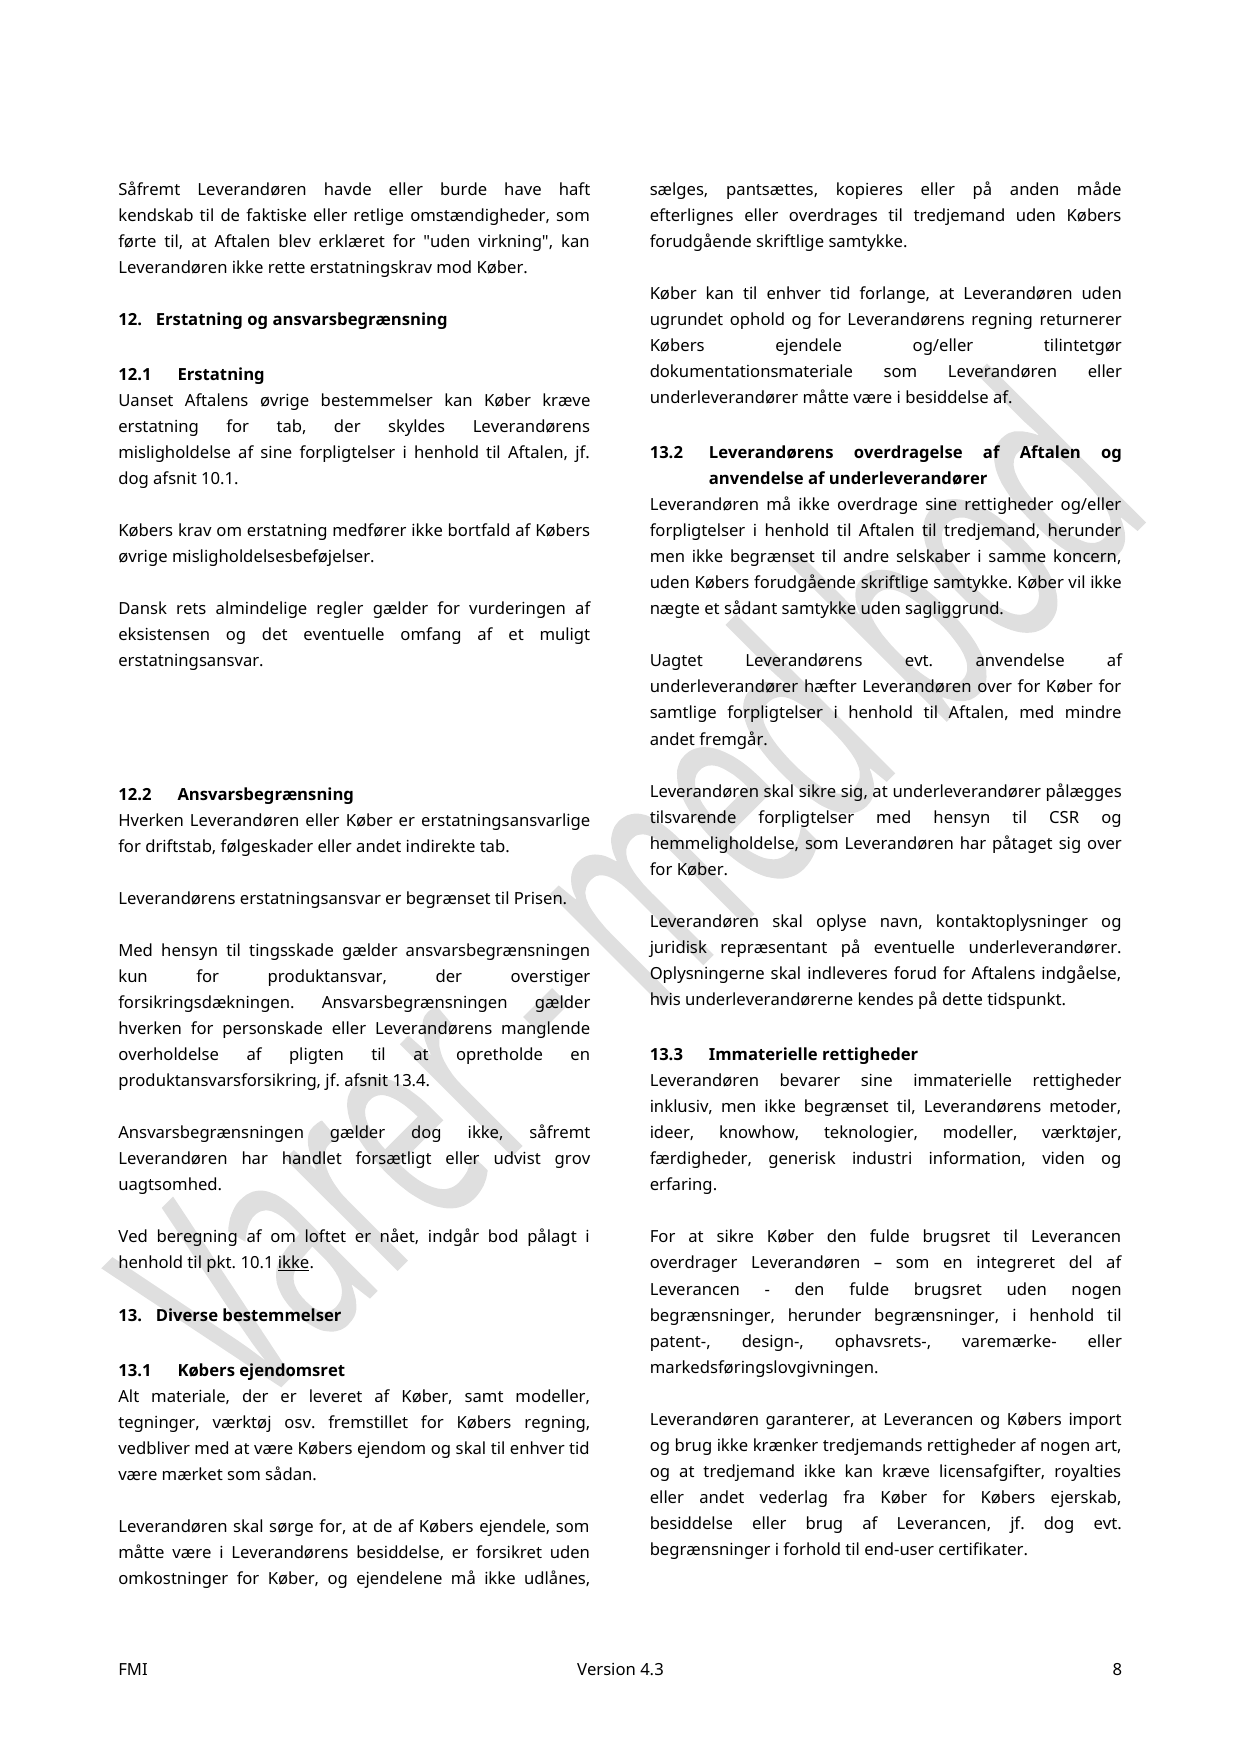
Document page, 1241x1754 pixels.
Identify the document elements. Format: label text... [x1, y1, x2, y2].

text Leverandøren skal sørge for, at de af Købers ejendele, som måtte være i Leverandørens besiddelse, er forsikret uden omkostninger for Køber, og ejendelene må ikke udlånes, sælges, pantsættes, kopieres eller på anden måde efterlignes eller overdrages til tredjemand uden Købers forudgående skriftlige samtykke. [649, 177, 1122, 252]
text Leverandøren må ikke overdrage sine rettigheder og/eller forpligtelser i henhold til Aftalen til tredjemand, herunder men ikke begrænset til andre selskaber i samme koncern, uden Købers forudgående skriftlige samtykke. Køber vil ikke nægte et sådant samtykke uden sagliggrund. [649, 493, 1122, 620]
text For at sikre Køber den fulde brugsret til Leverancen overdrager Leverandøren – som en integreret del af Leverancen - den fulde brugsret uden nogen begrænsninger, herunder begrænsninger, i henhold til patent-, design-, ophavsrets-, varemærke- eller markedsføringslovgivningen. [649, 1225, 1122, 1378]
text Ansvarsbegrænsningen gælder dog ikke, såfremt Leverandøren har handlet forsætligt eller udvist grov uagtsomhed. [118, 1121, 591, 1196]
text Leverandørens erstatningsansvar er begrænset til Prisen. [118, 887, 591, 909]
text Køber kan til enhver tid forlange, at Leverandøren uden ugrundet ophold og for Leverandørens regning returnerer Købers ejendele og/eller tilintetgør dokumentationsmateriale som Leverandøren eller underleverandører måtte være i besiddelse af. [649, 281, 1122, 408]
text Alt materiale, der er leveret af Køber, samt modeller, tegninger, værktøj osv. fremstillet for Købers regning, vedbliver med at være Købers ejendom og skal til enhver tid være mærket som sådan. [118, 1384, 591, 1485]
subtitle Ansvarsbegrænsning [118, 782, 591, 805]
subtitle Diverse bestemmelser [118, 1303, 591, 1326]
text Ved beregning af om loftet er nået, indgår bod pålagt i henhold til pkt. 10.1 ikke. [118, 1225, 591, 1274]
subtitle Erstatning og ansvarsbegrænsning [118, 307, 591, 330]
subtitle Købers ejendomsret [118, 1358, 591, 1381]
text Leverandøren bevarer sine immaterielle rettigheder inklusiv, men ikke begrænset til, Leverandørens metoder, ideer, knowhow, teknologier, modeller, værktøjer, færdigheder, generisk industri information, viden og erfaring. [649, 1069, 1122, 1196]
text Uanset Aftalens øvrige bestemmelser kan Køber kræve erstatning for tab, der skyldes Leverandørens misligholdelse af sine forpligtelser i henhold til Aftalen, jf. dog afsnit 10.1. [118, 389, 591, 489]
text Købers krav om erstatning medfører ikke bortfald af Købers øvrige misligholdelsesbeføjelser. [118, 519, 591, 568]
text Leverandøren skal sørge for, at de af Købers ejendele, som måtte være i Leverandørens besiddelse, er forsikret uden omkostninger for Køber, og ejendelene må ikke udlånes, sælges, pantsættes, kopieres eller på anden måde efterlignes eller overdrages til tredjemand uden Købers forudgående skriftlige samtykke. [118, 1515, 591, 1589]
text Dansk rets almindelige regler gælder for vurderingen af eksistensen og det eventuelle omfang af et muligt erstatningsansvar. [118, 597, 591, 672]
subtitle Immaterielle rettigheder [649, 1043, 1122, 1066]
subtitle Leverandørens overdragelse af Aftalen og anvendelse af underleverandører [649, 441, 1122, 489]
text Hverken Leverandøren eller Køber er erstatningsansvarlige for driftstab, følgeskader eller andet indirekte tab. [118, 808, 591, 857]
text Leverandøren garanterer, at Leverancen og Købers import og brug ikke krænker tredjemands rettigheder af nogen art, og at tredjemand ikke kan kræve licensafgifter, royalties eller andet vederlag fra Køber for Købers ejerskab, besiddelse eller brug af Leverancen, jf. dog evt. begrænsninger i forhold til end-user certifikater. [649, 1407, 1122, 1560]
text Leverandøren skal sikre sig, at underleverandører pålægges tilsvarende forpligtelser med hensyn til CSR og hemmeligholdelse, som Leverandøren har påtaget sig over for Køber. [649, 779, 1122, 880]
text Uagtet Leverandørens evt. anvendelse af underleverandører hæfter Leverandøren over for Køber for samtlige forpligtelser i henhold til Aftalen, med mindre andet fremgår. [649, 649, 1122, 750]
text Med hensyn til tingsskade gælder ansvarsbegrænsningen kun for produktansvar, der overstiger forsikringsdækningen. Ansvarsbegrænsningen gælder hverken for personskade eller Leverandørens manglende overholdelse af pligten til at opretholde en produktansvarsforsikring, jf. afsnit 13.4. [118, 939, 591, 1092]
text Leverandøren skal oplyse navn, kontaktoplysninger og juridisk repræsentant på eventuelle underleverandører. Oplysningerne skal indleveres forud for Aftalens indgåelse, hvis underleverandørerne kendes på dette tidspunkt. [649, 909, 1122, 1010]
text Såfremt Leverandøren havde eller burde have haft kendskab til de faktiske eller retlige omstændigheder, som førte til, at Aftalen blev erklæret for "uden virkning", kan Leverandøren ikke rette erstatningskrav mod Køber. [118, 177, 591, 278]
subtitle Erstatning [118, 363, 591, 385]
